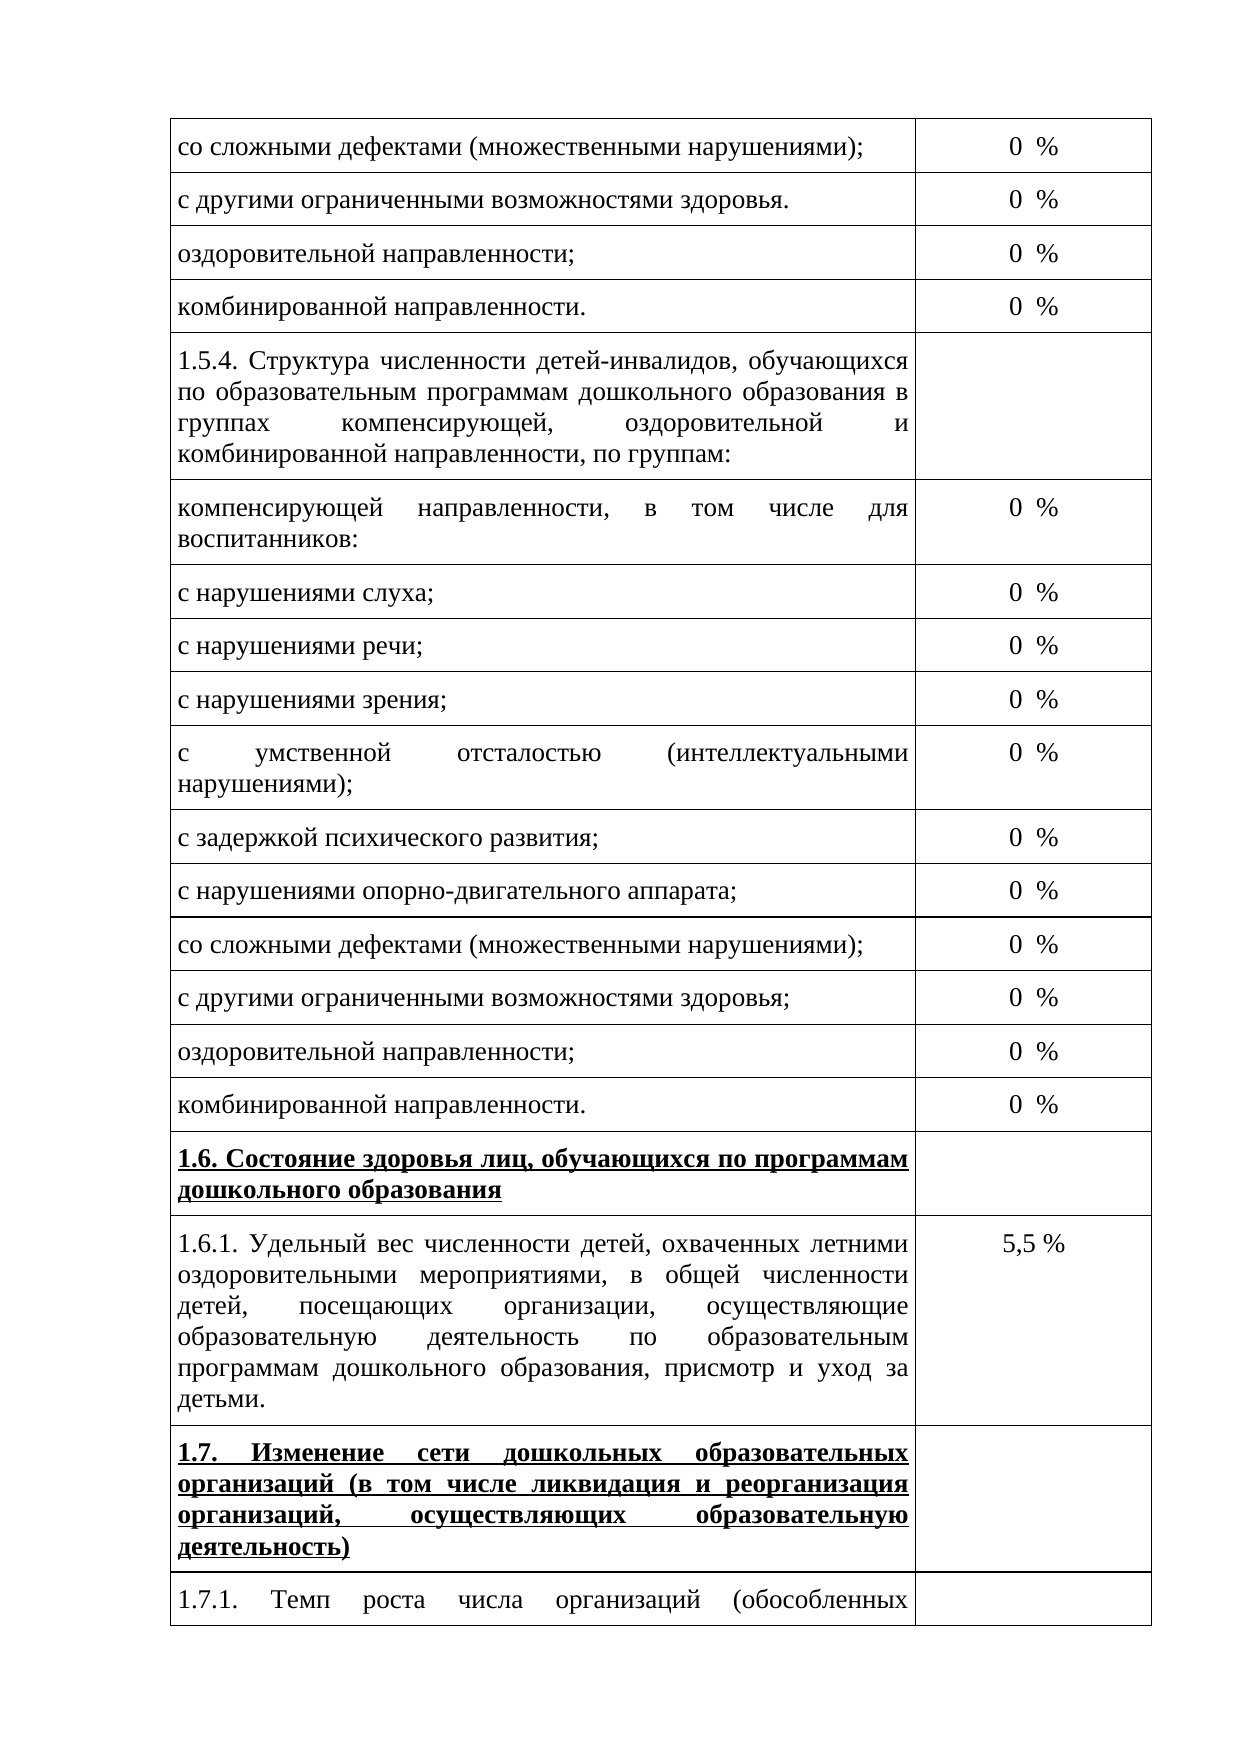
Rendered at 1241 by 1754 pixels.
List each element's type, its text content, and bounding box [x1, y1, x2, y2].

table_cell 0 % [916, 565, 1151, 617]
table_cell 0 % [916, 1025, 1151, 1077]
table_cell со сложными дефектами (множественными нарушениями); [171, 918, 915, 970]
table_cell [916, 333, 1151, 479]
table_cell со сложными дефектами (множественными нарушениями); [171, 119, 915, 172]
table_cell 0 % [916, 672, 1151, 724]
table_cell с нарушениями речи; [171, 619, 915, 671]
table_cell [916, 1426, 1151, 1571]
table_cell 0 % [916, 480, 1151, 564]
table_cell с другими ограниченными возможностями здоровья. [171, 173, 915, 225]
table_cell 0 % [916, 971, 1151, 1023]
table_cell 0 % [916, 810, 1151, 863]
table_cell 0 % [916, 119, 1151, 172]
table_cell 0 % [916, 173, 1151, 225]
table_cell оздоровительной направленности; [171, 226, 915, 279]
table_cell [916, 1132, 1151, 1215]
table_cell 0 % [916, 918, 1151, 970]
table_cell 0 % [916, 1078, 1151, 1131]
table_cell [171, 1573, 915, 1625]
table_cell 0 % [916, 226, 1151, 279]
table_cell 5,5 % [916, 1216, 1151, 1424]
table_cell 1.6.1. Удельный вес численности детей, охваченных летними оздоровительными мероприятиями, в общей численности детей, посещающих организации, осуществляющие образовательную деятельность по образовательным программам дошкольного образования, присмотр и уход за детьми. [171, 1216, 915, 1424]
table_cell с нарушениями зрения; [171, 672, 915, 724]
table_cell 0 % [916, 726, 1151, 809]
table_cell 0 % [916, 864, 1151, 916]
table_cell 1.7. Изменение сети дошкольных образовательных организаций (в том числе ликвидация и реорганизация организаций, осуществляющих образовательную деятельность) [171, 1426, 915, 1571]
table_cell комбинированной направленности. [171, 280, 915, 332]
table_cell с задержкой психического развития; [171, 810, 915, 863]
table_cell 1.6. Состояние здоровья лиц, обучающихся по программам дошкольного образования [171, 1132, 915, 1215]
table_cell с умственной отсталостью (интеллектуальными нарушениями); [171, 726, 915, 809]
table_cell [916, 1573, 1151, 1625]
table_cell комбинированной направленности. [171, 1078, 915, 1131]
table_cell 1.5.4. Структура численности детей-инвалидов, обучающихся по образовательным программам дошкольного образования в группах компенсирующей, оздоровительной и комбинированной направленности, по группам: [171, 333, 915, 479]
table_cell 0 % [916, 619, 1151, 671]
table_cell с нарушениями опорно-двигательного аппарата; [171, 864, 915, 916]
table_cell с другими ограниченными возможностями здоровья; [171, 971, 915, 1023]
table_cell оздоровительной направленности; [171, 1025, 915, 1077]
table_cell 0 % [916, 280, 1151, 332]
table_cell компенсирующей направленности, в том числе для воспитанников: [171, 480, 915, 564]
table_cell с нарушениями слуха; [171, 565, 915, 617]
